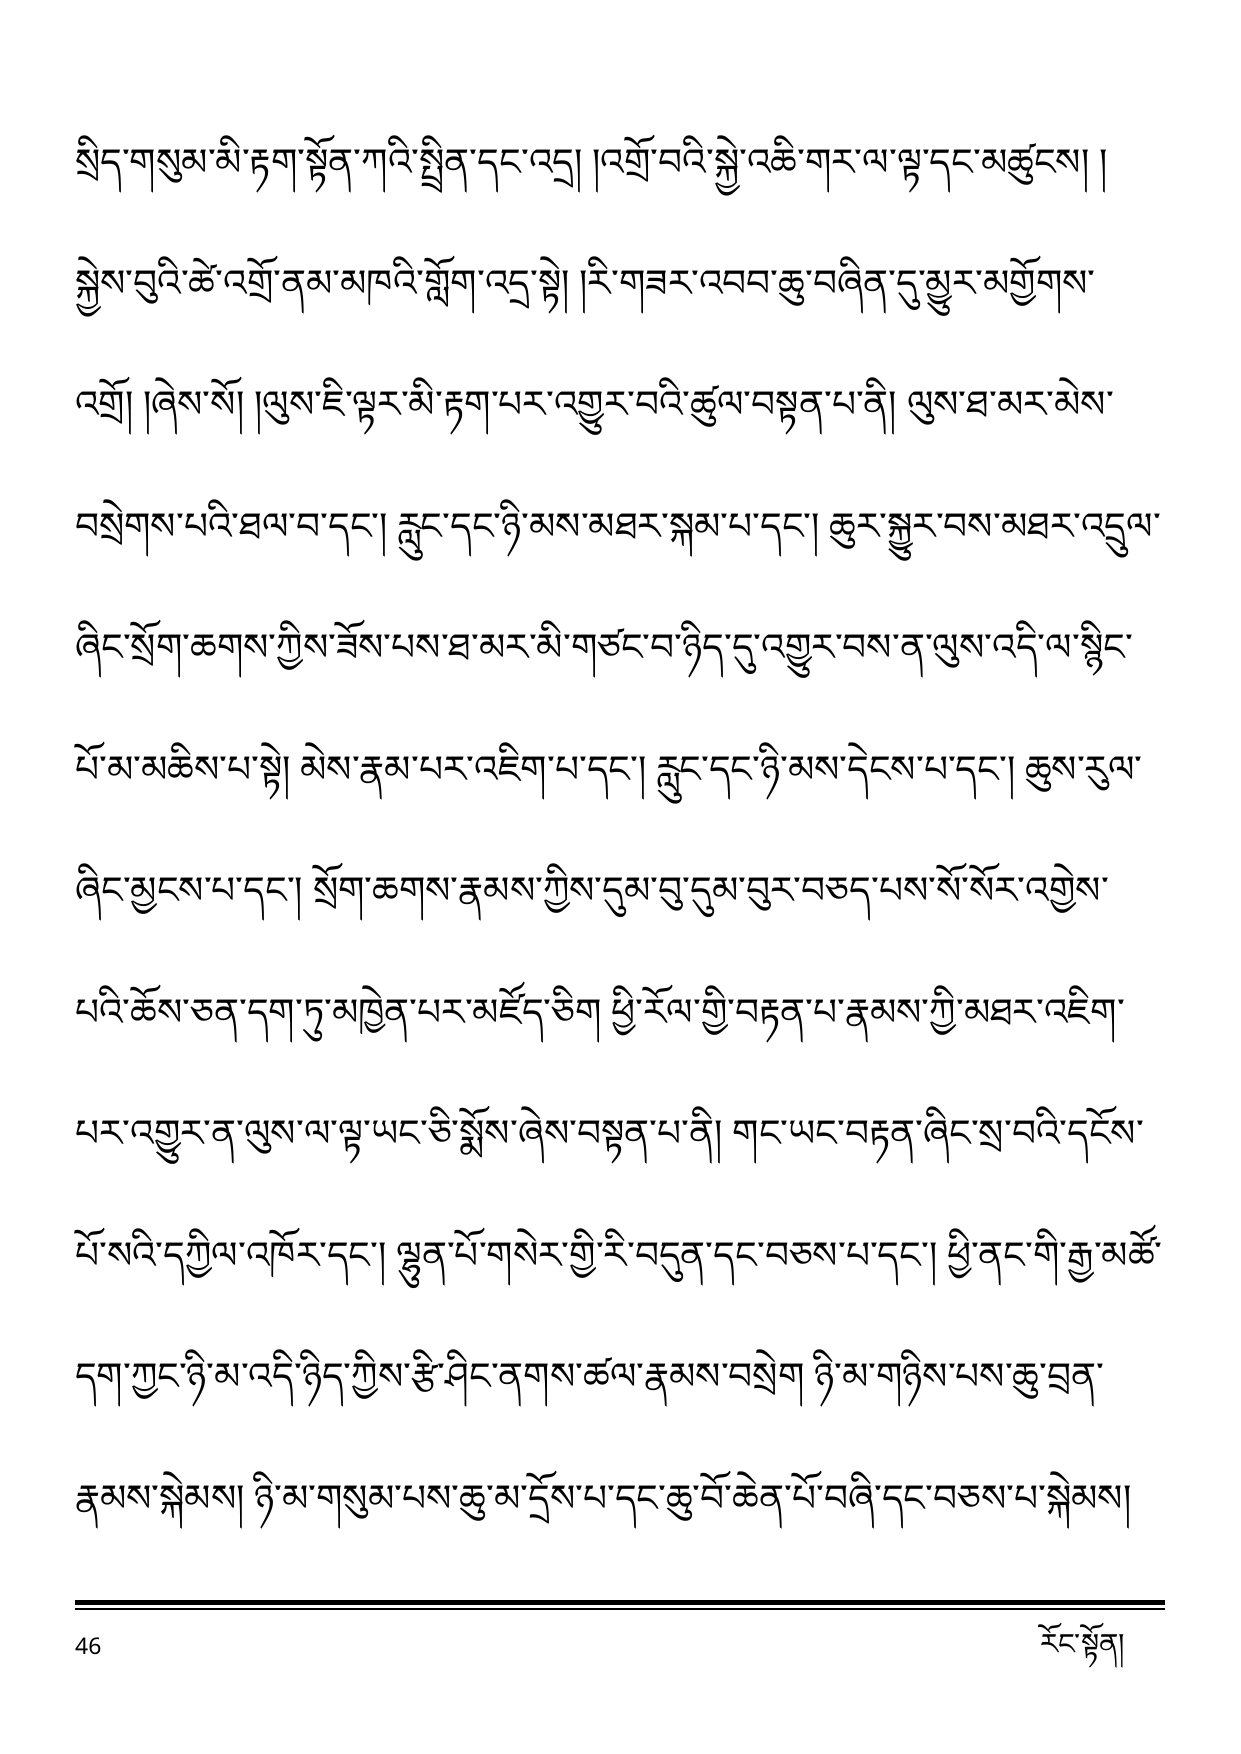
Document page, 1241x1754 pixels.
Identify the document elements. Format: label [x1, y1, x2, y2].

text [75, 120, 1165, 1562]
